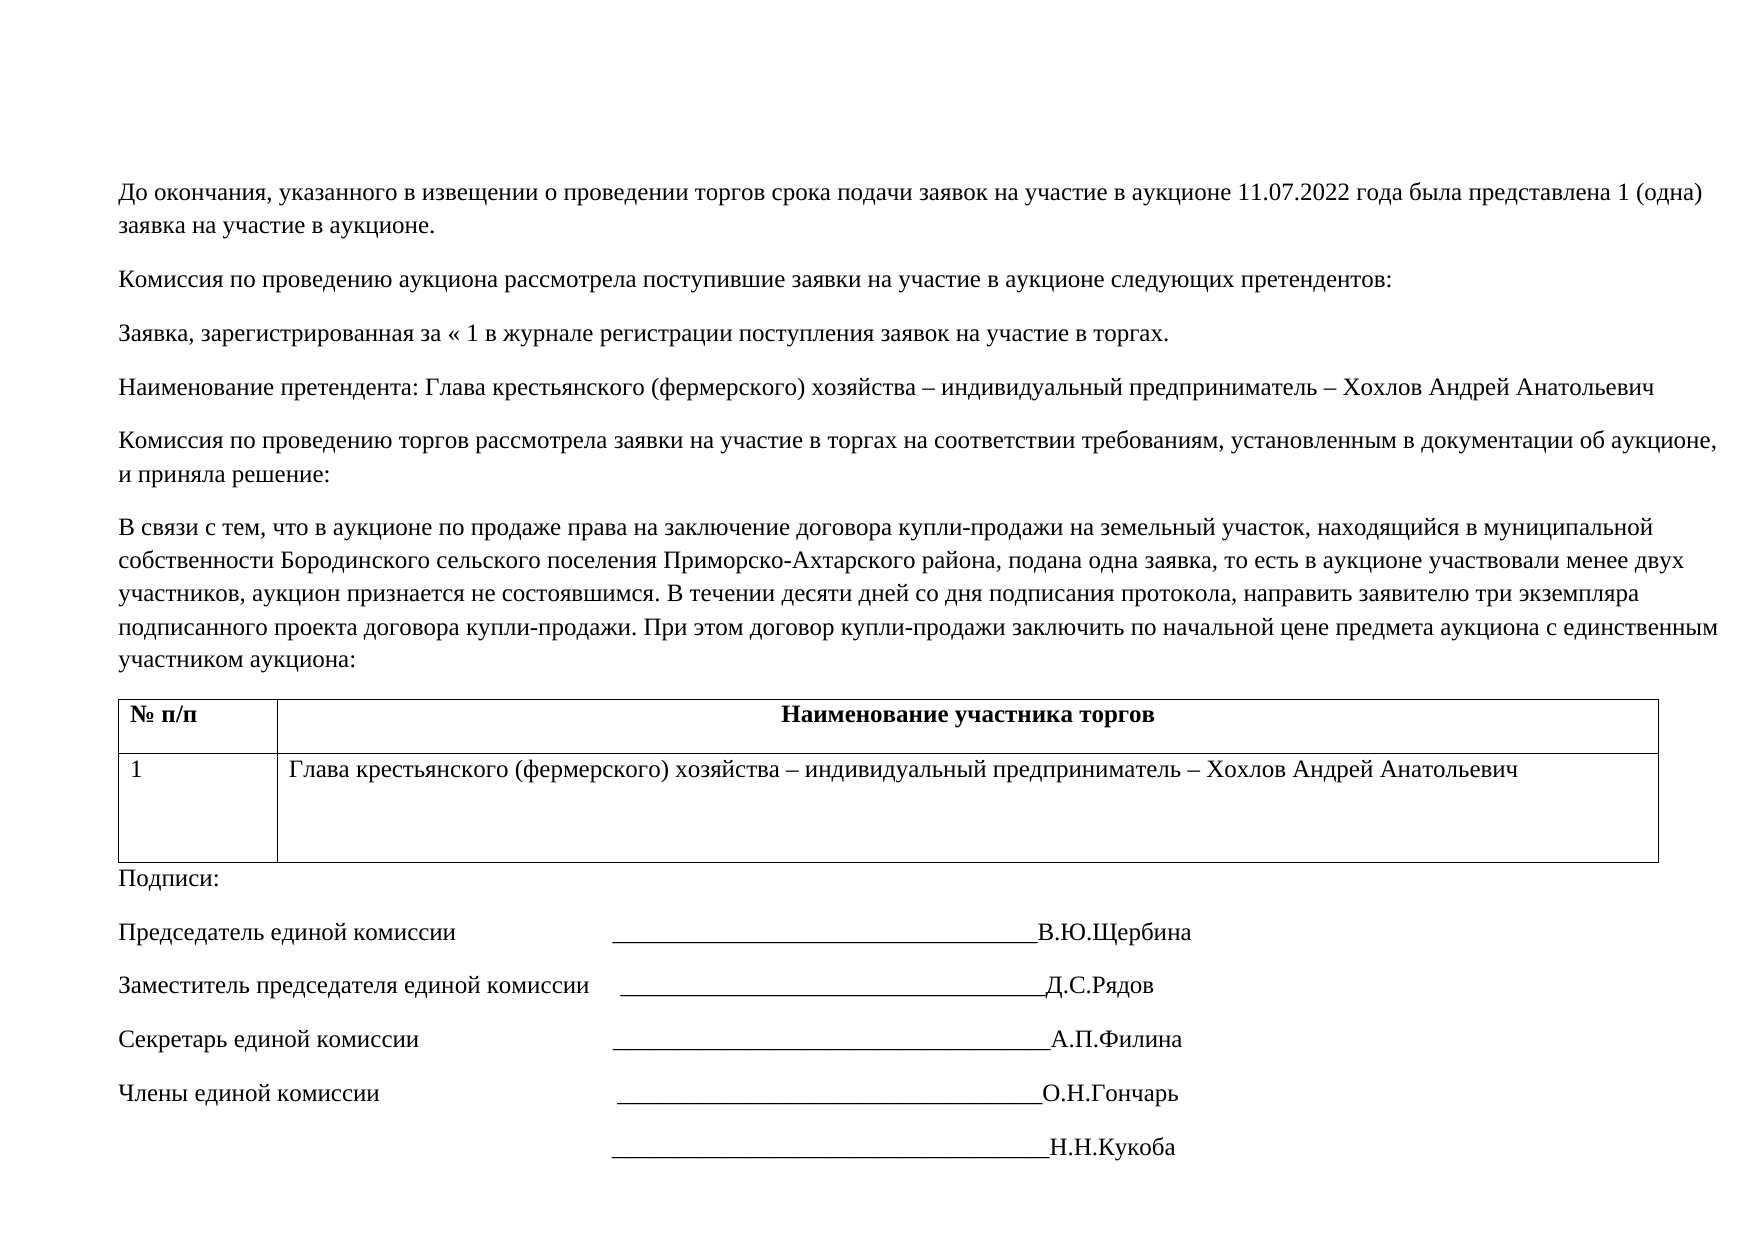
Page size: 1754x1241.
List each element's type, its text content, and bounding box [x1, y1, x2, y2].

text Комиссия по проведению торгов рассмотрела заявки на участие в торгах на соответствии требованиям, установленным в документации об аукционе, и приняла решение: [118, 426, 1724, 487]
table_cell 1 [119, 754, 277, 862]
text Подписи: [118, 863, 1724, 891]
text Наименование претендента: Глава крестьянского (фермерского) хозяйства – индивидуальный предприниматель – Хохлов Андрей Анатольевич [118, 372, 1724, 401]
table_header Наименование участника торгов [278, 700, 1658, 753]
text Секретарь единой комиссии ___________________________________А.П.Филина [118, 1024, 1724, 1053]
text Члены единой комиссии __________________________________О.Н.Гончарь [118, 1078, 1724, 1107]
text До окончания, указанного в извещении о проведении торгов срока подачи заявок на участие в аукционе 11.07.2022 года была представлена 1 (одна) заявка на участие в аукционе. [118, 177, 1724, 239]
text Комиссия по проведению аукциона рассмотрела поступившие заявки на участие в аукционе следующих претендентов: [118, 264, 1724, 293]
text Заявка, зарегистрированная за « 1 в журнале регистрации поступления заявок на участие в торгах. [118, 318, 1724, 347]
text Заместитель председателя единой комиссии __________________________________Д.С.Рядов [118, 970, 1724, 999]
table_header № п/п [119, 700, 277, 753]
text В связи с тем, что в аукционе по продаже права на заключение договора купли-продажи на земельный участок, находящийся в муниципальной собственности Бородинского сельского поселения Приморско-Ахтарского района, подана одна заявка, то есть в аукционе участвовали менее двух участников, аукцион признается не состоявшимся. В течении десяти дней со дня подписания протокола, направить заявителю три экземпляра подписанного проекта договора купли-продажи. При этом договор купли-продажи заключить по начальной цене предмета аукциона с единственным участником аукциона: [118, 512, 1724, 673]
text ___________________________________Н.Н.Кукоба [118, 1132, 1724, 1161]
text Председатель единой комиссии __________________________________В.Ю.Щербина [118, 917, 1724, 945]
table_cell Глава крестьянского (фермерского) хозяйства – индивидуальный предприниматель – Хохлов Андрей Анатольевич [278, 754, 1658, 862]
